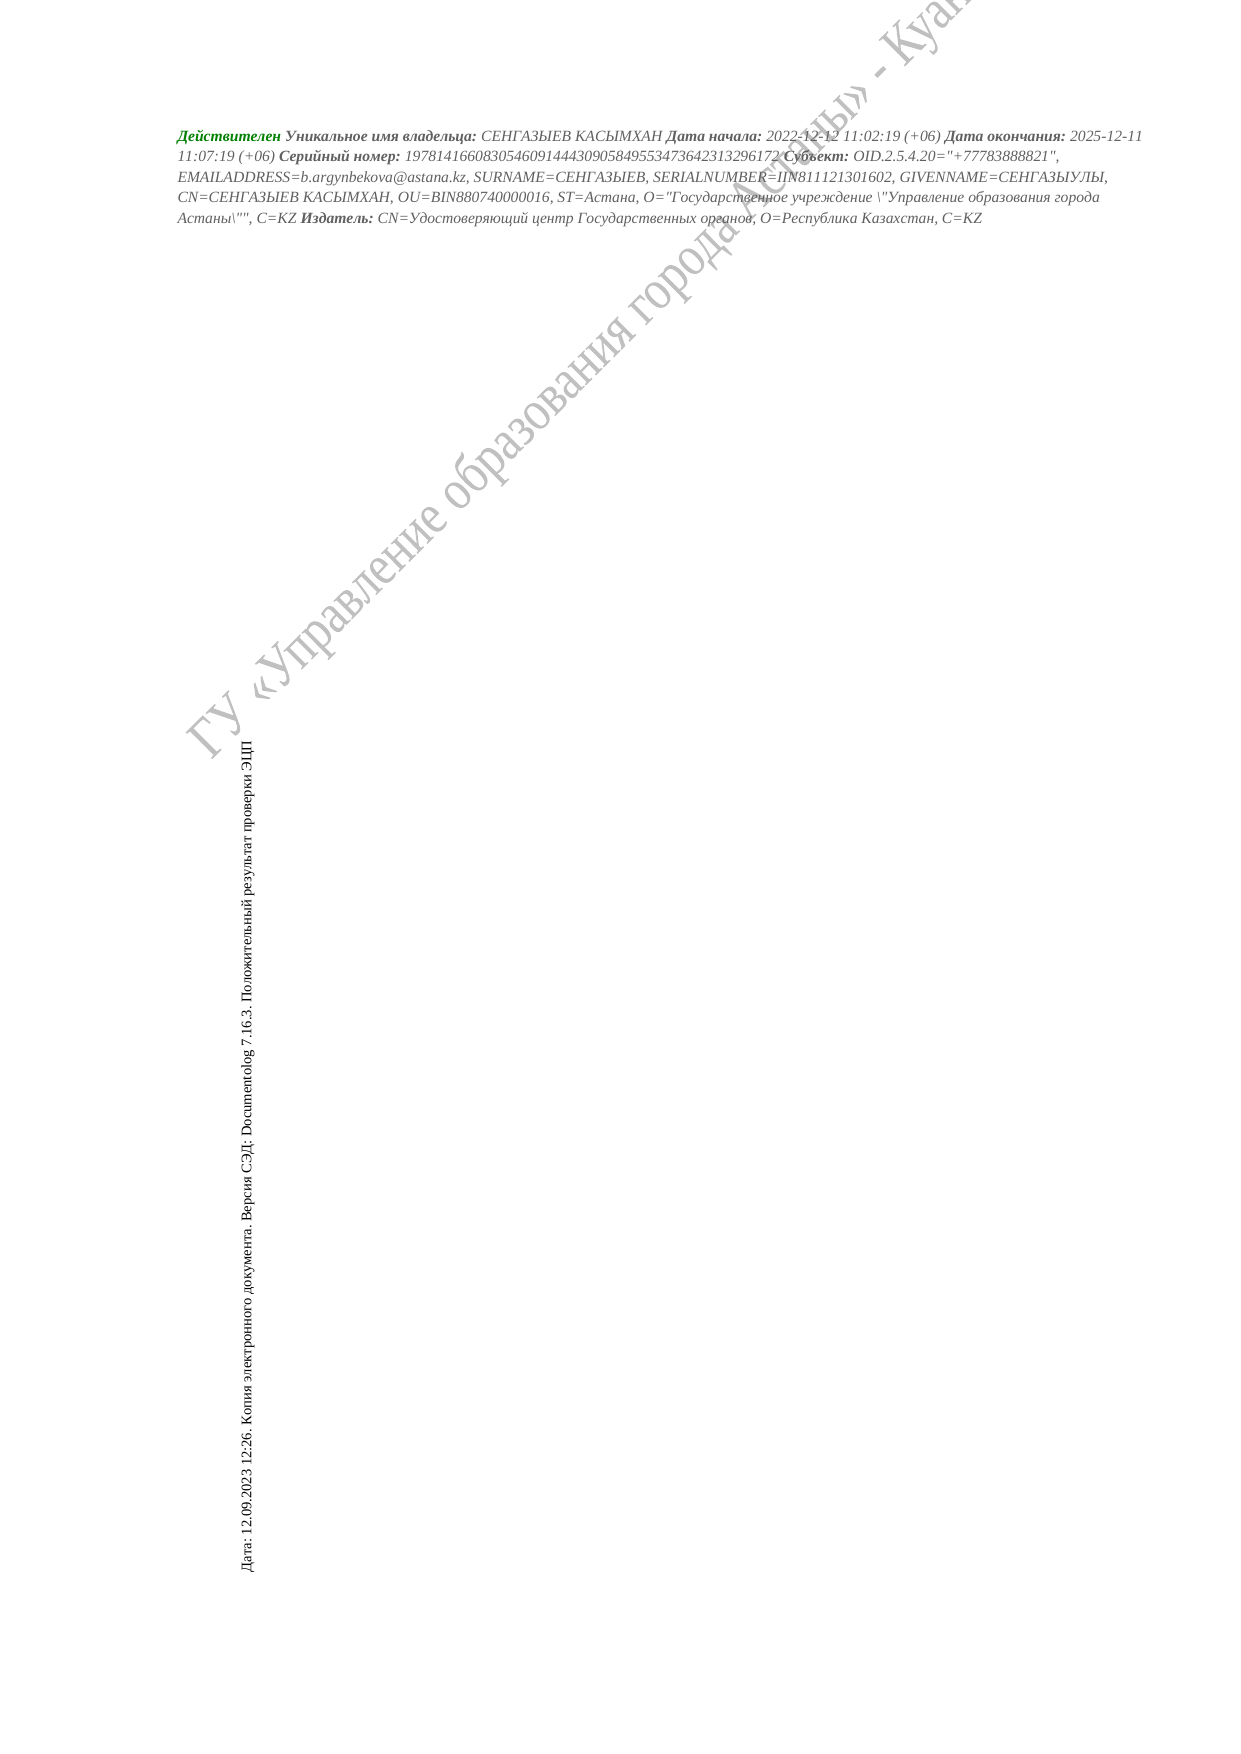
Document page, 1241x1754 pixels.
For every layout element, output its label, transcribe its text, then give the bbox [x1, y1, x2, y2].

text Действителен Уникальное имя владельца: СЕНГАЗЫЕВ КАСЫМХАН Дата начала: 2022-12-12 11:02:19 (+06) Дата окончания: 2025-12-11 11:07:19 (+06) Серийный номер: 197814166083054609144430905849553473642313296172 Субъект: OID.2.5.4.20="+77783888821", EMAILADDRESS=b.argynbekova@astana.kz, SURNAME=СЕНГАЗЫЕВ, SERIALNUMBER=IIN811121301602, GIVENNAME=СЕНГАЗЫУЛЫ, CN=СЕНГАЗЫЕВ КАСЫМХАН, OU=BIN880740000016, ST=Астана, O="Государственное учреждение \"Управление образования города Астаны\"", C=KZ Издатель: CN=Удостоверяющий центр Государственных органов, O=Республика Казахстан, C=KZ [177, 126, 1152, 226]
